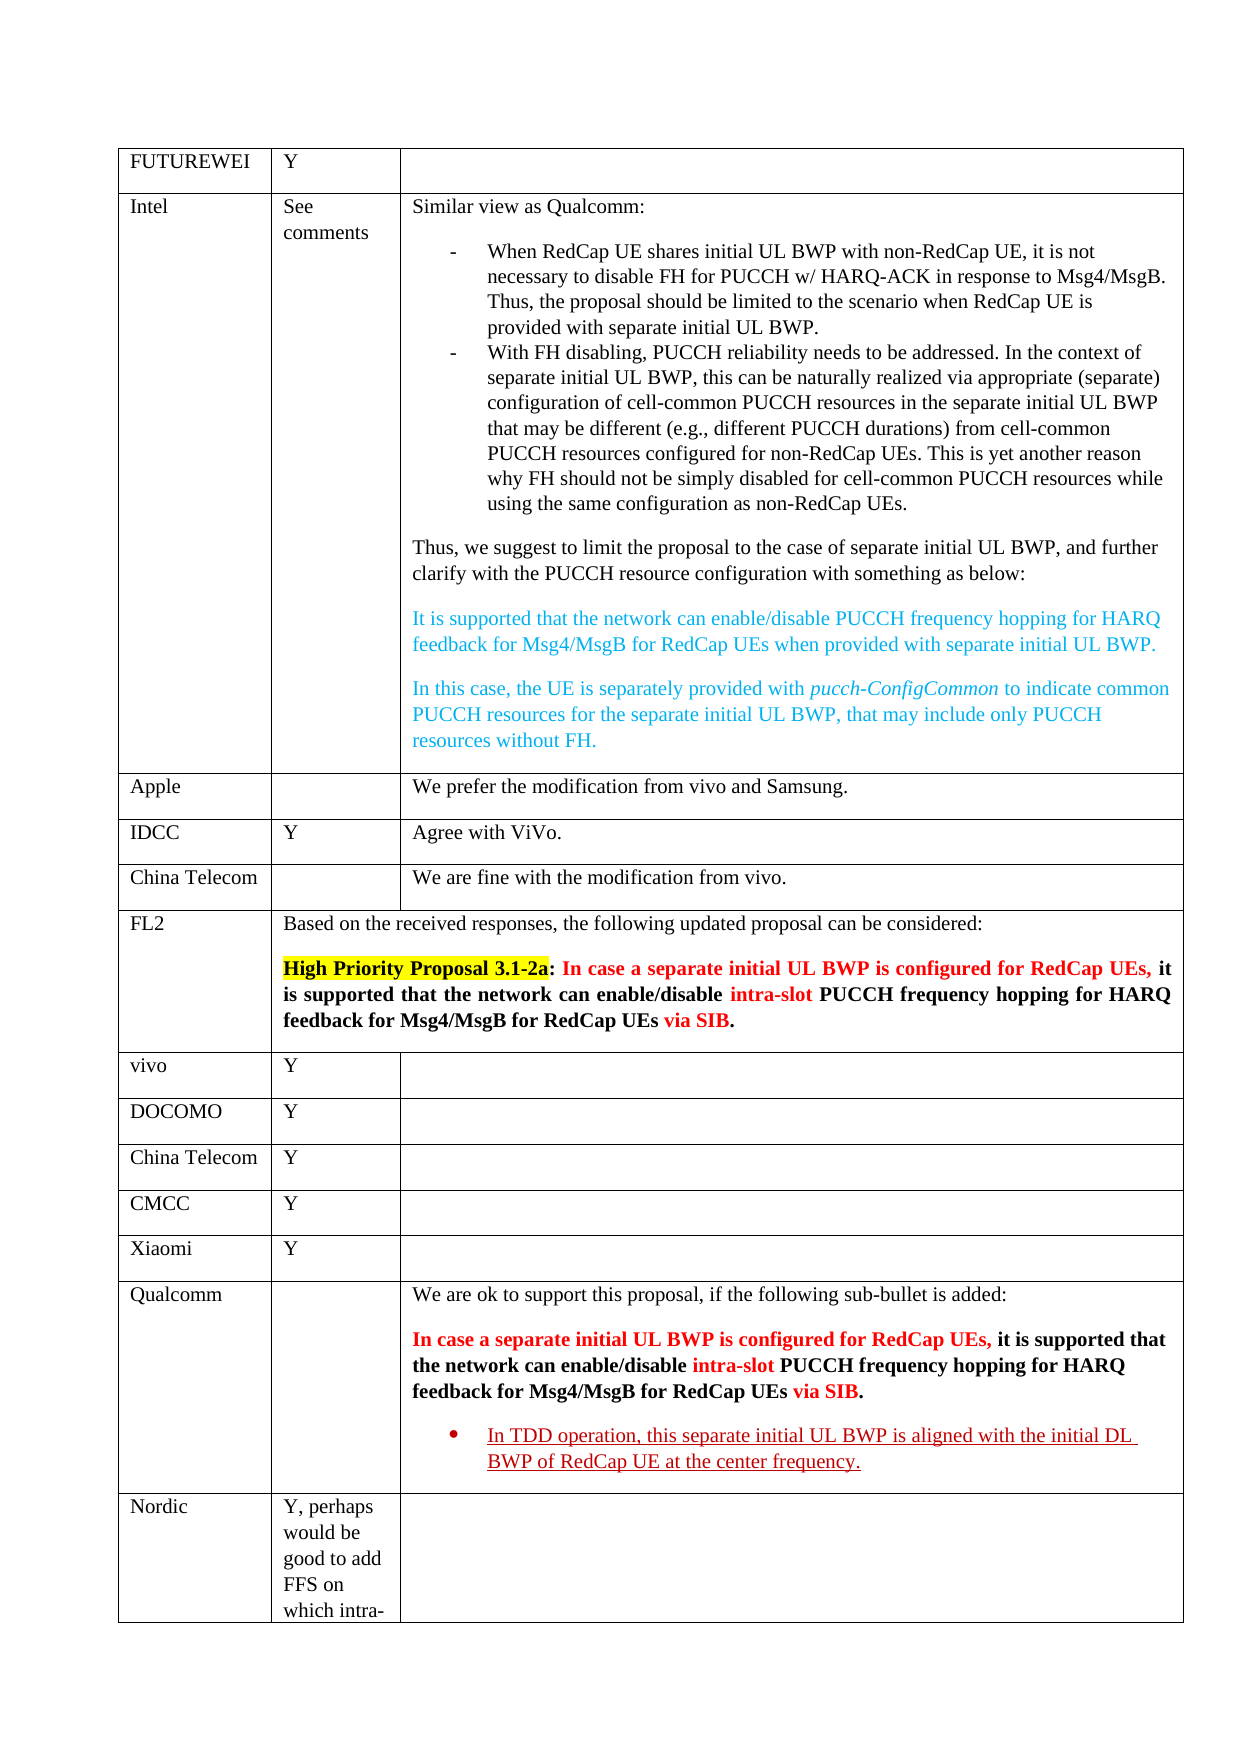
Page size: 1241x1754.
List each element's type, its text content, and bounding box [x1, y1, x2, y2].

picture [433, 707, 438, 717]
picture [1054, 707, 1059, 720]
table_cell vivo [119, 1053, 271, 1098]
table_cell [272, 865, 400, 910]
picture [523, 733, 529, 745]
table_cell [401, 1099, 1183, 1144]
table_cell Qualcomm [119, 1282, 271, 1493]
table_cell We are ok to support this proposal, if the following sub-bullet is added: In case a separate initial UL BWP is configured for RedCap UEs, it is supported that the network can enable/disable intra-slot PUCCH frequency hopping for HARQ feedback for Msg4/MsgB for RedCap UEs via SIB. In TDD operation, this separate initial UL BWP is aligned with the initial DL BWP of RedCap UE at the center frequency. [401, 1282, 1183, 1493]
table_cell [401, 1053, 1183, 1098]
table_cell FUTUREWEI [119, 149, 271, 193]
table_cell Y [272, 1145, 400, 1189]
table_cell Apple [119, 774, 271, 818]
table_cell Agree with ViVo. [401, 820, 1183, 864]
table_cell [272, 1282, 400, 1493]
picture [1083, 637, 1088, 650]
picture [929, 711, 936, 719]
table_cell [401, 1494, 1183, 1622]
table_cell Intel [119, 194, 271, 773]
table_cell [272, 774, 400, 818]
table_cell [401, 1191, 1183, 1235]
picture [603, 615, 610, 623]
table_cell Y [272, 820, 400, 864]
picture [743, 637, 748, 650]
table_cell FL2 [119, 911, 271, 1052]
table_cell CMCC [119, 1191, 271, 1235]
picture [931, 637, 937, 649]
table_cell Y [272, 149, 400, 193]
picture [999, 611, 1005, 623]
table_cell China Telecom [119, 865, 271, 910]
table_cell Y [272, 1236, 400, 1281]
table_cell Y [272, 1053, 400, 1098]
table_cell [401, 1236, 1183, 1281]
table_cell IDCC [119, 820, 271, 864]
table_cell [272, 1494, 400, 1622]
table_cell See comments [272, 194, 400, 773]
table_cell China Telecom [119, 1145, 271, 1189]
table_cell Y [272, 1099, 400, 1144]
picture [1132, 685, 1139, 693]
table_cell Y [272, 1191, 400, 1235]
picture [856, 611, 861, 621]
picture [695, 615, 702, 623]
table_cell We are fine with the modification from vivo. [401, 865, 1183, 910]
table_cell Xiaomi [119, 1236, 271, 1281]
picture [765, 611, 771, 625]
picture [768, 707, 773, 720]
table_cell DOCOMO [119, 1099, 271, 1144]
picture [569, 637, 575, 651]
table_cell [401, 1145, 1183, 1189]
picture [441, 681, 447, 693]
table_cell Similar view as Qualcomm: When RedCap UE shares initial UL BWP with non-RedCap UE, it is not necessary to disable FH for PUCCH w/ HARQ-ACK in response to Msg4/MsgB. Thus, the proposal should be limited to the scenario when RedCap UE is provided with separate initial UL BWP. With FH disabling, PUCCH reliability needs to be addressed. In the context of separate initial UL BWP, this can be naturally realized via appropriate (separate) configuration of cell-common PUCCH resources in the separate initial UL BWP that may be different (e.g., different PUCCH durations) from cell-common PUCCH resources configured for non-RedCap UEs. This is yet another reason why FH should not be simply disabled for cell-common PUCCH resources while using the same configuration as non-RedCap UEs. Thus, we suggest to limit the proposal to the case of separate initial UL BWP, and further clarify with the PUCCH resource configuration with something as below: It is supported that the network can enable/disable PUCCH frequency hopping for HARQ feedback for Msg4/MsgB for RedCap UEs when provided with separate initial UL BWP. In this case, the UE is separately provided with pucch-ConfigCommon to indicate common PUCCH resources for the separate initial UL BWP, that may include only PUCCH resources without FH. [401, 194, 1183, 773]
table_cell We prefer the modification from vivo and Samsung. [401, 774, 1183, 818]
table_cell Based on the received responses, the following updated proposal can be considered: High Priority Proposal 3.1-2a: In case a separate initial UL BWP is configured for RedCap UEs, it is supported that the network can enable/disable intra-slot PUCCH frequency hopping for HARQ feedback for Msg4/MsgB for RedCap UEs via SIB. [272, 911, 1183, 1052]
picture [739, 611, 745, 625]
picture [556, 681, 561, 691]
table_cell [401, 149, 1183, 193]
table_cell Nordic [119, 1494, 271, 1622]
